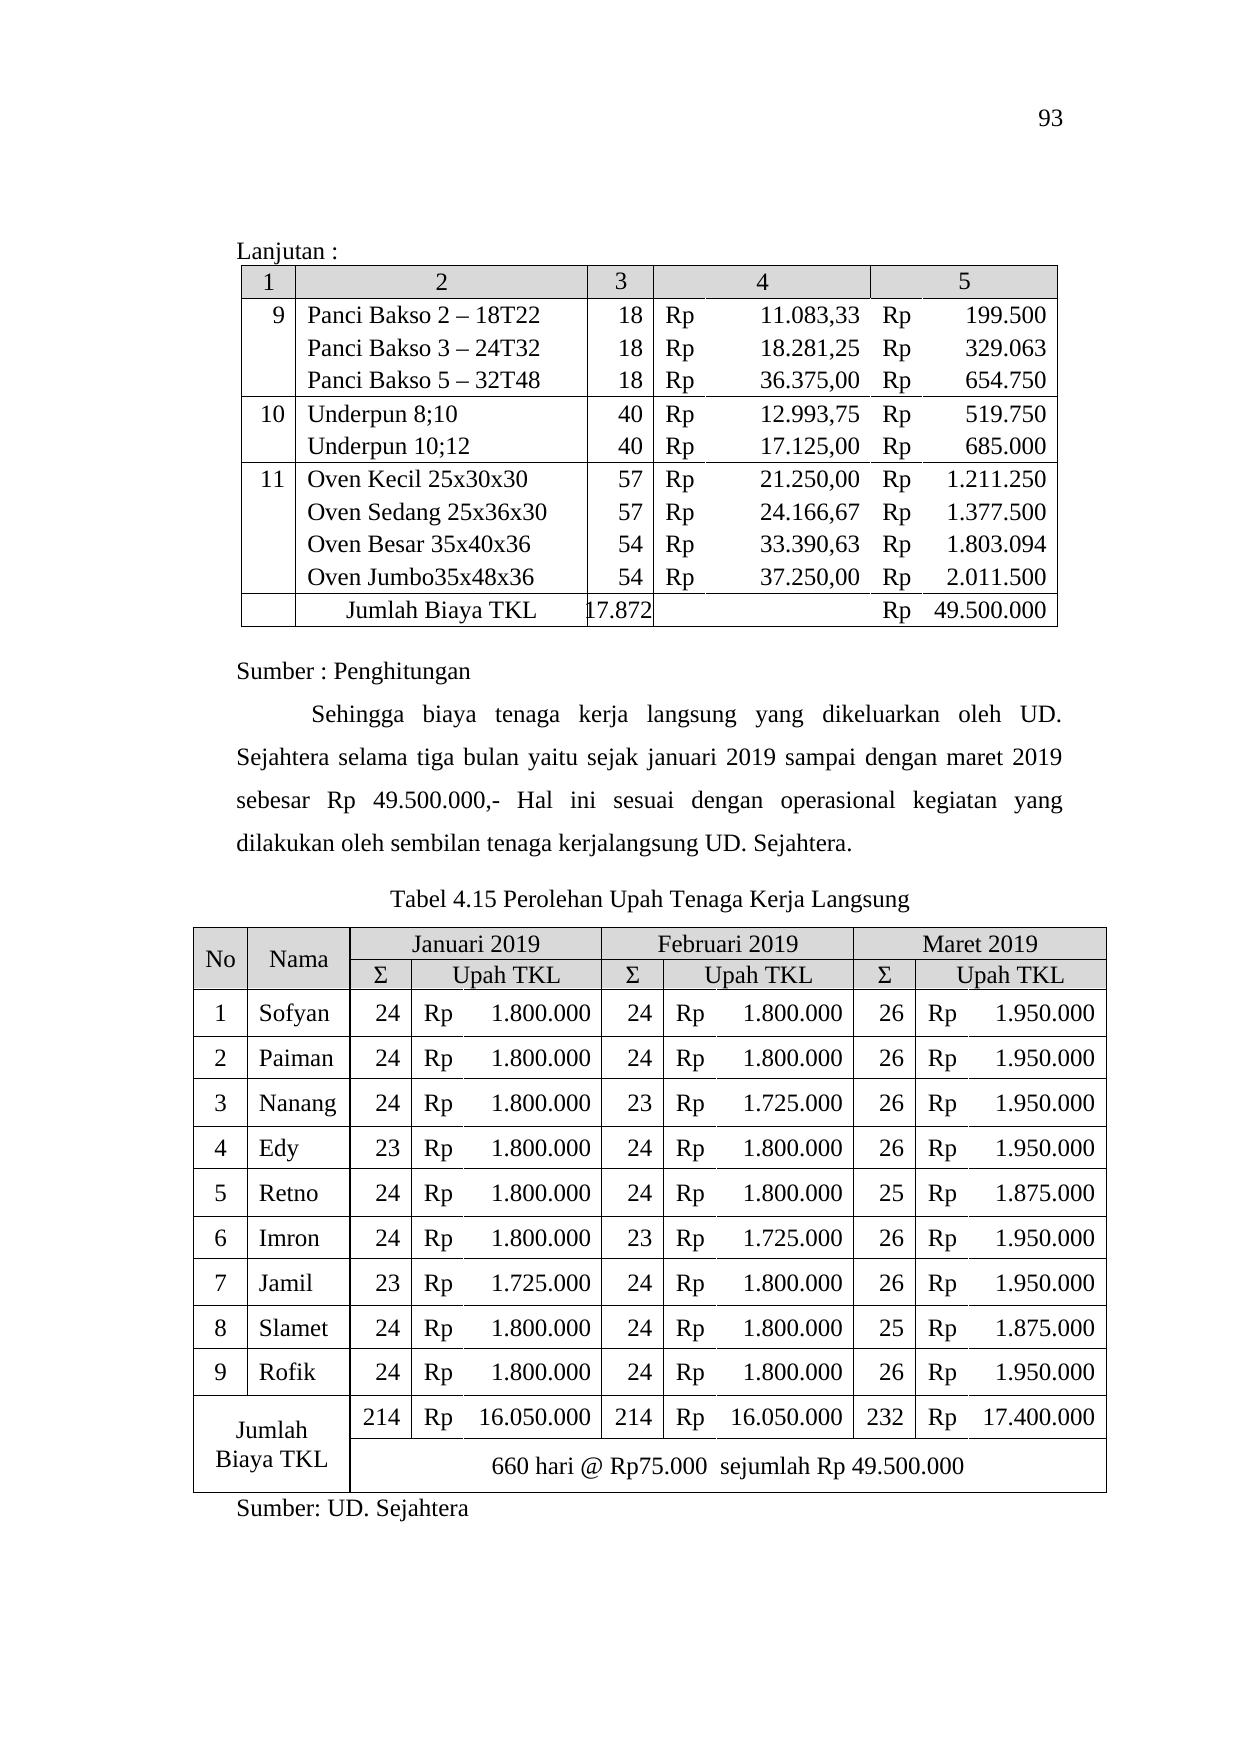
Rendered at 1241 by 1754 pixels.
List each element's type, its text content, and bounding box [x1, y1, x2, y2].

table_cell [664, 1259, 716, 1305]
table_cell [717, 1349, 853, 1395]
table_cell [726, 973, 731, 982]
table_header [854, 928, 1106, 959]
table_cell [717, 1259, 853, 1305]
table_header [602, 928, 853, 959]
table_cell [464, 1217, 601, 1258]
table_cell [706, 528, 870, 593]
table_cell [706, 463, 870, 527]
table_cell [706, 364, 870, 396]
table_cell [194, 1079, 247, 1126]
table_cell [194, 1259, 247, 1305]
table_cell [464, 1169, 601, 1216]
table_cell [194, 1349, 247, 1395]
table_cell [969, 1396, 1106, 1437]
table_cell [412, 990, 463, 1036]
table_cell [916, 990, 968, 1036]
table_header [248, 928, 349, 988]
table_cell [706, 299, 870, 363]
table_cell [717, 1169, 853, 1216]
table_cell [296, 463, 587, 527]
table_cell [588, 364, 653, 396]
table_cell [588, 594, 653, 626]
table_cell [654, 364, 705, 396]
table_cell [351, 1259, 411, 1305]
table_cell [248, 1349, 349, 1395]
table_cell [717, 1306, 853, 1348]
text Tabel 4.15 Perolehan Upah Tenaga Kerja Langsung [236, 884, 1063, 913]
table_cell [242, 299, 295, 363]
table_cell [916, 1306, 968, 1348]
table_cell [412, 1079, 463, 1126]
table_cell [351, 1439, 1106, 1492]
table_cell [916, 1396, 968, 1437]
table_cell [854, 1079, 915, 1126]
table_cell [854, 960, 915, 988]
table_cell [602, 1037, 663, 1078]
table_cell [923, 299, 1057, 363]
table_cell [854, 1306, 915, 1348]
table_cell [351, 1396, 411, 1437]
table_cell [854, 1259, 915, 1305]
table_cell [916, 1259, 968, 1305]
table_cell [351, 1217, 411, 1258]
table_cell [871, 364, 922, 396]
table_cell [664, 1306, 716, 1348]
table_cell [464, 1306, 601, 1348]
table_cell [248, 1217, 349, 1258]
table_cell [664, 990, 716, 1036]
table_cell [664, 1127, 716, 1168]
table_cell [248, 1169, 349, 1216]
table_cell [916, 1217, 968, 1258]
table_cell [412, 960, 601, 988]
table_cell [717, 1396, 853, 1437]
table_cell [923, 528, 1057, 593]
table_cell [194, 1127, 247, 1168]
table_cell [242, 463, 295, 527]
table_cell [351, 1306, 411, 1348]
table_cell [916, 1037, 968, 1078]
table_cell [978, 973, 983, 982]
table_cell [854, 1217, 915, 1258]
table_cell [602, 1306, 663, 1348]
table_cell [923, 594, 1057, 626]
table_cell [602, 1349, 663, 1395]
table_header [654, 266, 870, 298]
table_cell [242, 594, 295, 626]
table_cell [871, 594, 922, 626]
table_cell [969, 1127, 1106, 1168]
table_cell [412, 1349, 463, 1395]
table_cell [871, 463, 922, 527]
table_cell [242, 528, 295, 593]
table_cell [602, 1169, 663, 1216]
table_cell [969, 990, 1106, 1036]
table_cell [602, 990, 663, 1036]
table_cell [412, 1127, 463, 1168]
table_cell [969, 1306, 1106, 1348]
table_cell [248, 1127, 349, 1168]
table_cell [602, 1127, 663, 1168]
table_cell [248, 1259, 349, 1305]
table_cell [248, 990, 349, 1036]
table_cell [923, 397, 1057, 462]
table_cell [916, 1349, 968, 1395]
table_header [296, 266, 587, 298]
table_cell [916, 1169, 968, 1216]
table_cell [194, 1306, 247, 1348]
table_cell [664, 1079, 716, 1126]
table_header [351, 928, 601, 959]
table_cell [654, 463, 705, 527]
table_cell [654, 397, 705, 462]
text Sumber : Penghitungan [236, 656, 1063, 684]
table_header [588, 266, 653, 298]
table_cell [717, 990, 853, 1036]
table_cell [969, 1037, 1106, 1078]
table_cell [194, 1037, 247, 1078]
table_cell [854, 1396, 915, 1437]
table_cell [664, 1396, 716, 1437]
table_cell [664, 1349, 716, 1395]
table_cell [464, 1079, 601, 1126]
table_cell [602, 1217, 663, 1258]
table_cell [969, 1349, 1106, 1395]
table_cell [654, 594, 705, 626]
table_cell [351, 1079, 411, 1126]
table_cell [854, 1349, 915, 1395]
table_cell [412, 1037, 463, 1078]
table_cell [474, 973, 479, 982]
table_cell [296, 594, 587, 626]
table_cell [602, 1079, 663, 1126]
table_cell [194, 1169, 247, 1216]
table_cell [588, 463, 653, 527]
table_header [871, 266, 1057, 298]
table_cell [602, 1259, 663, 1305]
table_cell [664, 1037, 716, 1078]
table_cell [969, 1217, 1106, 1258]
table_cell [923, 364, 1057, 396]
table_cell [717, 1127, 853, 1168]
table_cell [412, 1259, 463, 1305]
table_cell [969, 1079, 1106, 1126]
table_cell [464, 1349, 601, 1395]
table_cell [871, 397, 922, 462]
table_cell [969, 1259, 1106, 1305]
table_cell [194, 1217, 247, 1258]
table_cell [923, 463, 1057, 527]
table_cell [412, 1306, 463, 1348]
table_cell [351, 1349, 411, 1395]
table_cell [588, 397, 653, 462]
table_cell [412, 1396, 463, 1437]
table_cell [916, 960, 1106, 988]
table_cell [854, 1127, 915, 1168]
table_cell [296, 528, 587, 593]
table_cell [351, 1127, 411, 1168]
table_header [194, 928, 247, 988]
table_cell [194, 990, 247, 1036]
text Lanjutan : [236, 236, 1063, 265]
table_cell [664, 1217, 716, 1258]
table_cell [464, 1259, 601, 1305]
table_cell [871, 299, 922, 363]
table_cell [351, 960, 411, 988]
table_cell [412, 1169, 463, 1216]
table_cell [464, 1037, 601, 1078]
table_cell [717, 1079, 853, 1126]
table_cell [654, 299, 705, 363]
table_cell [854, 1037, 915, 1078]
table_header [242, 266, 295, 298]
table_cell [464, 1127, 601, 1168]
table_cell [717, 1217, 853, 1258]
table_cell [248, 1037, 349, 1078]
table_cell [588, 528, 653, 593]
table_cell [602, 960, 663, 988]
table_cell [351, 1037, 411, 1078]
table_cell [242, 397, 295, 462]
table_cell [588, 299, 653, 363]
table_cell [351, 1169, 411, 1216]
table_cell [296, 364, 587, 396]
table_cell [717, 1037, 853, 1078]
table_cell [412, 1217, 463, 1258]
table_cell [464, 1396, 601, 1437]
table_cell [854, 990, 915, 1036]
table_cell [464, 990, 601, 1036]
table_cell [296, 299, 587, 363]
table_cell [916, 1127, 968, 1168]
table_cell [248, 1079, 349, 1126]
text Sehingga biaya tenaga kerja langsung yang dikeluarkan oleh UD. Sejahtera selama tiga bulan yaitu sejak januari 2019 sampai dengan maret 2019 sebesar Rp 49.500.000,- Hal ini sesuai dengan operasional kegiatan yang dilakukan oleh sembilan tenaga kerjalangsung UD. Sejahtera. [236, 699, 1063, 857]
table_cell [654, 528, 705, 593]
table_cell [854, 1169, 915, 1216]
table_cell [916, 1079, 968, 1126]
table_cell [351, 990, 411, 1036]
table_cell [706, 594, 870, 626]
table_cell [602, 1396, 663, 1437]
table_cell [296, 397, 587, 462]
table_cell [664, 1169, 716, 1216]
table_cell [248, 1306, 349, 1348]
text Sumber: UD. Sejahtera [236, 1493, 1063, 1522]
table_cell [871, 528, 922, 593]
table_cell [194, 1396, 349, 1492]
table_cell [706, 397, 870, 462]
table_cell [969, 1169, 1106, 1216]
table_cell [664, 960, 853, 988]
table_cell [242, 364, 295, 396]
